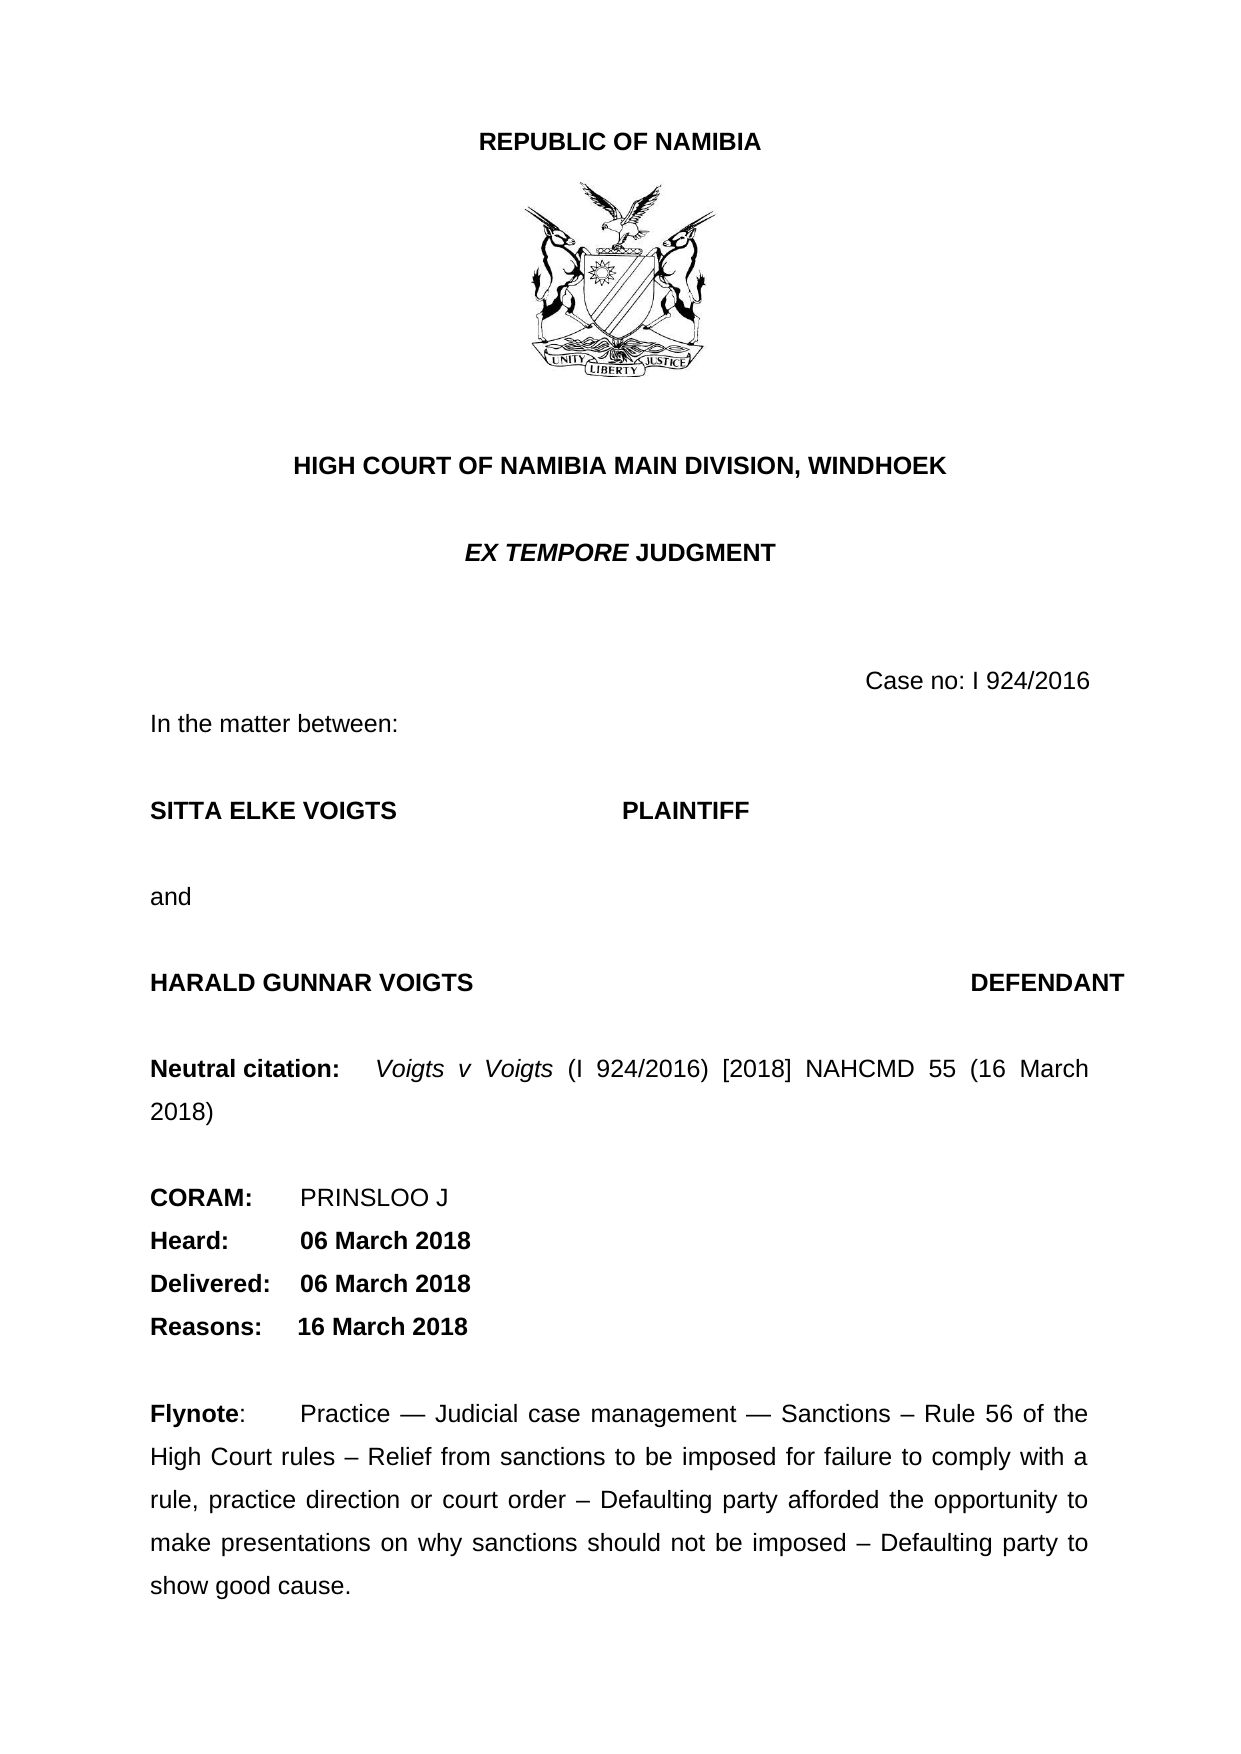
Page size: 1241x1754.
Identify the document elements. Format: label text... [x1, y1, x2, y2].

text EX TEMPORE JUDGMENT [150, 538, 1090, 566]
text CORAM: PRINSLOO J [150, 1183, 1090, 1212]
text Reasons: 16 March 2018 [150, 1312, 1090, 1341]
text Case no: I 924/2016 [150, 666, 1090, 695]
text REPUBLIC OF NAMIBIA [150, 127, 896, 156]
text Delivered: 06 March 2018 [150, 1269, 1090, 1298]
text and [150, 882, 1090, 911]
picture [515, 170, 725, 387]
text SITTA ELKE VOIGTS PLAINTIFF [150, 796, 1090, 824]
text Heard: 06 March 2018 [150, 1226, 1090, 1255]
text In the matter between: [150, 709, 1090, 738]
text Flynote: Practice — Judicial case management — Sanctions – Rule 56 of the High Court rules – Relief from sanctions to be imposed for failure to comply with a rule, practice direction or court order – Defaulting party afforded the opportunity to make presentations on why sanctions should not be imposed – Defaulting party to show good cause. [150, 1399, 1090, 1600]
text Neutral citation: Voigts v Voigts (I 924/2016) [2018] NAHCMD 55 (16 March 2018) [150, 1054, 1090, 1126]
text HIGH COURT OF NAMIBIA MAIN DIVISION, WINDHOEK [150, 451, 1090, 480]
text HARALD GUNNAR VOIGTS DEFENDANT [150, 968, 1090, 997]
